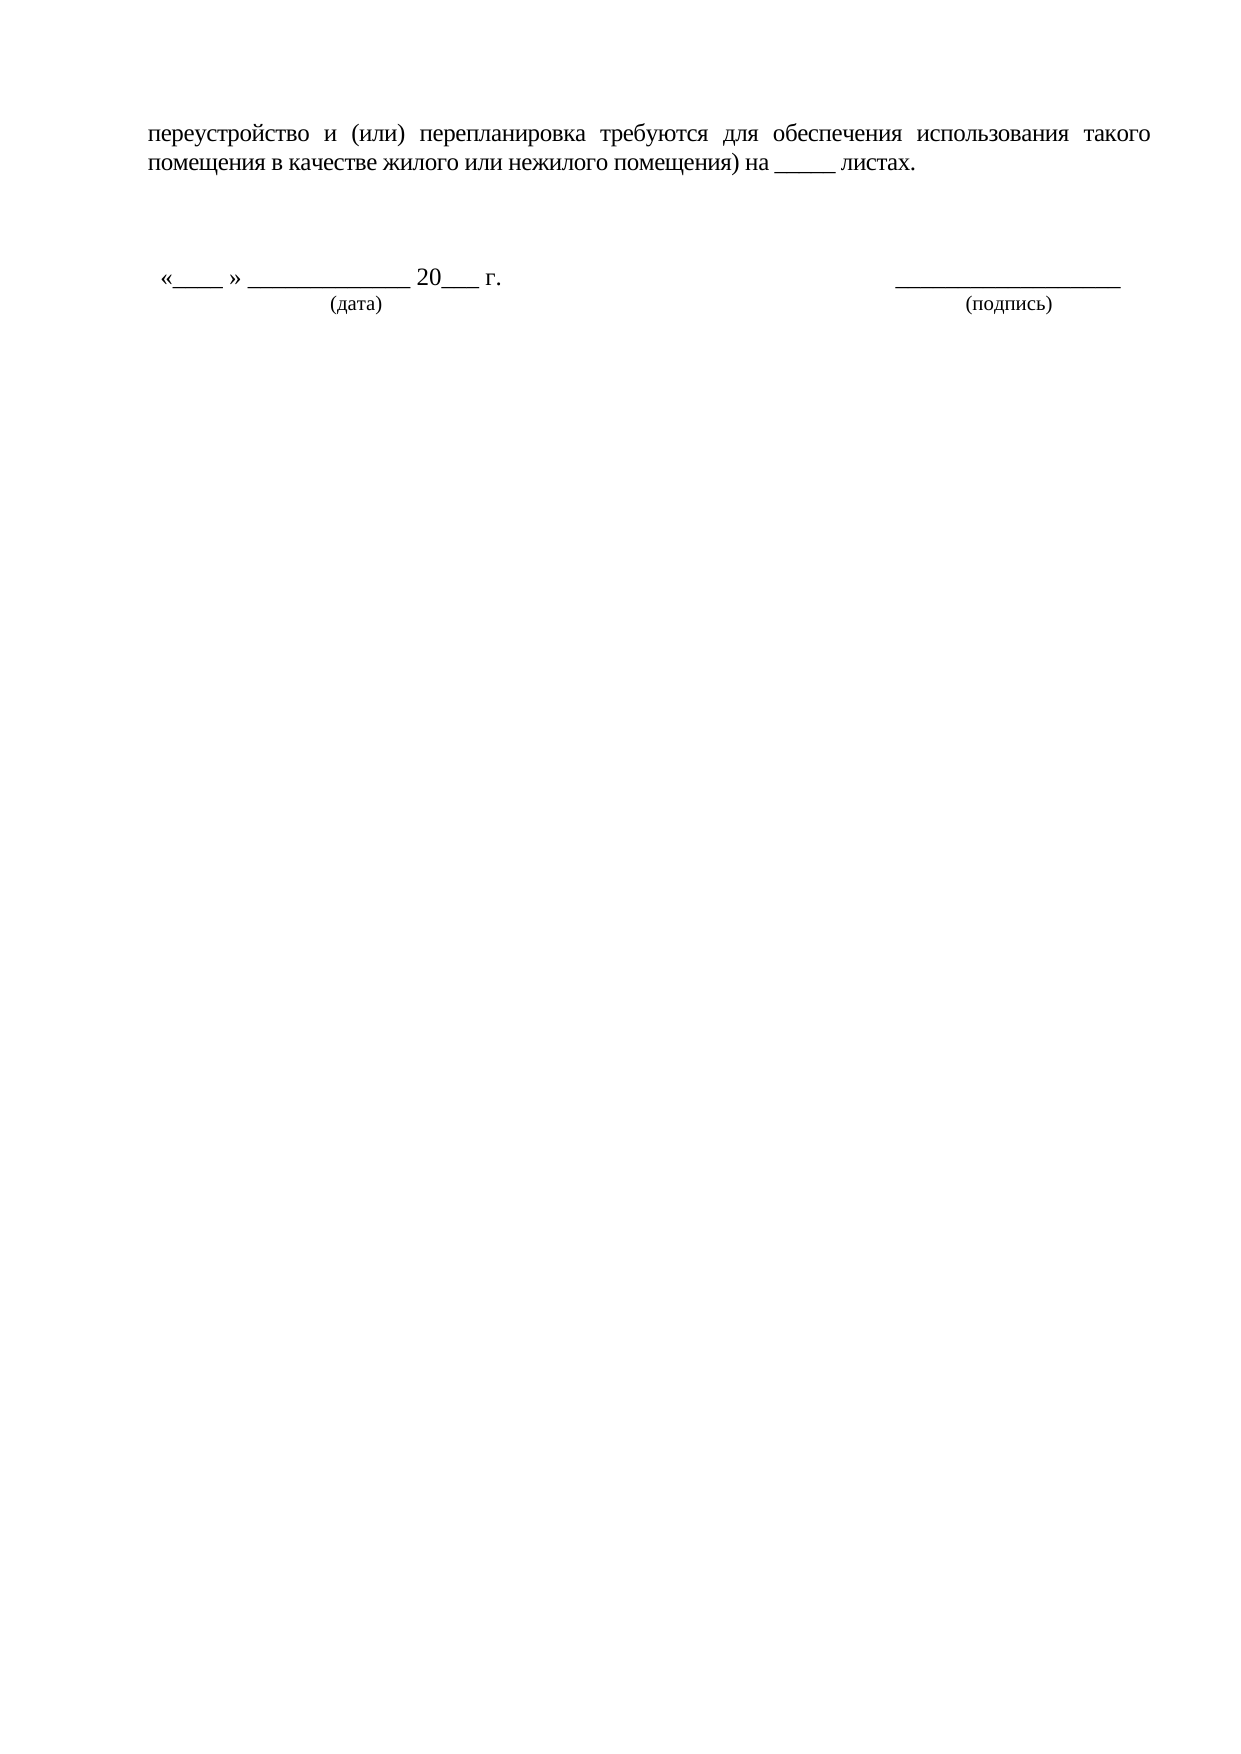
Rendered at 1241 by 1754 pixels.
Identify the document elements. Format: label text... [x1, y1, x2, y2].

text (дата) (подпись) [148, 291, 1152, 315]
text «____ » _____________ 20___ г. __________________ [148, 262, 1152, 291]
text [148, 118, 1152, 176]
